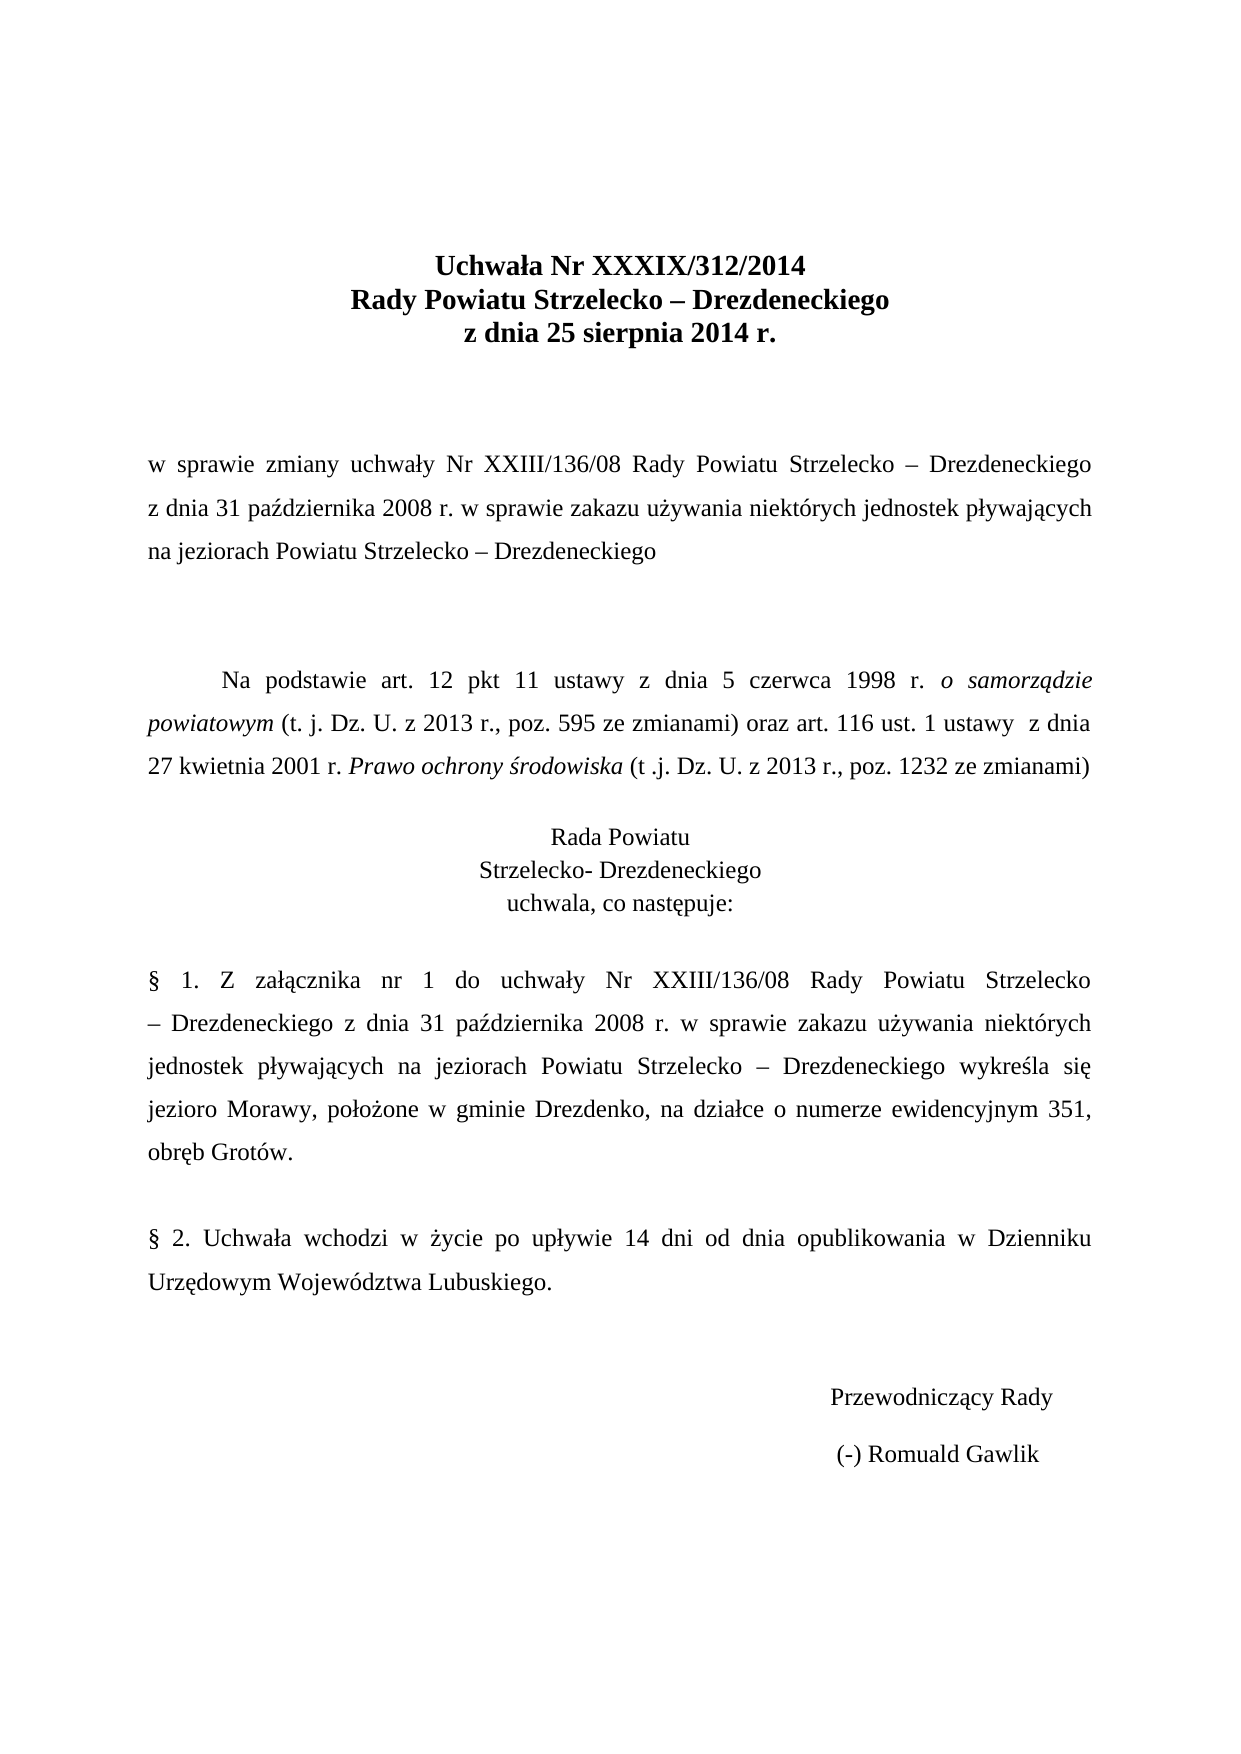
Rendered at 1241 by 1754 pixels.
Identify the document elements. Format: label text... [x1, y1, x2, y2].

text w sprawie zmiany uchwały Nr XXIII/136/08 Rady Powiatu Strzelecko – Drezdeneckiego z dnia 31 października 2008 r. w sprawie zakazu używania niektórych jednostek pływających na jeziorach Powiatu Strzelecko – Drezdeneckiego [148, 449, 1093, 564]
text Uchwała Nr XXXIX/312/2014 [148, 248, 1093, 282]
text (-) Romuald Gawlik [811, 1439, 1093, 1468]
text Rada Powiatu [148, 822, 1093, 851]
text Strzelecko- Drezdeneckiego [148, 856, 1093, 884]
text § 1. Z załącznika nr 1 do uchwały Nr XXIII/136/08 Rady Powiatu Strzelecko – Drezdeneckiego z dnia 31 października 2008 r. w sprawie zakazu używania niektórych jednostek pływających na jeziorach Powiatu Strzelecko – Drezdeneckiego wykreśla się jezioro Morawy, położone w gminie Drezdenko, na działce o numerze ewidencyjnym 351, obręb Grotów. [148, 965, 1093, 1166]
text uchwala, co następuje: [148, 888, 1093, 917]
text Rady Powiatu Strzelecko – Drezdeneckiego [148, 282, 1093, 315]
text z dnia 25 sierpnia 2014 r. [148, 315, 1093, 349]
text Na podstawie art. 12 pkt 11 ustawy z dnia 5 czerwca 1998 r. o samorządzie powiatowym (t. j. Dz. U. z 2013 r., poz. 595 ze zmianami) oraz art. 116 ust. 1 ustawy z dnia 27 kwietnia 2001 r. Prawo ochrony środowiska (t .j. Dz. U. z 2013 r., poz. 1232 ze zmianami) [148, 665, 1093, 780]
text Przewodniczący Rady [811, 1382, 1093, 1410]
text § 2. Uchwała wchodzi w życie po upływie 14 dni od dnia opublikowania w Dzienniku Urzędowym Województwa Lubuskiego. [148, 1223, 1093, 1295]
